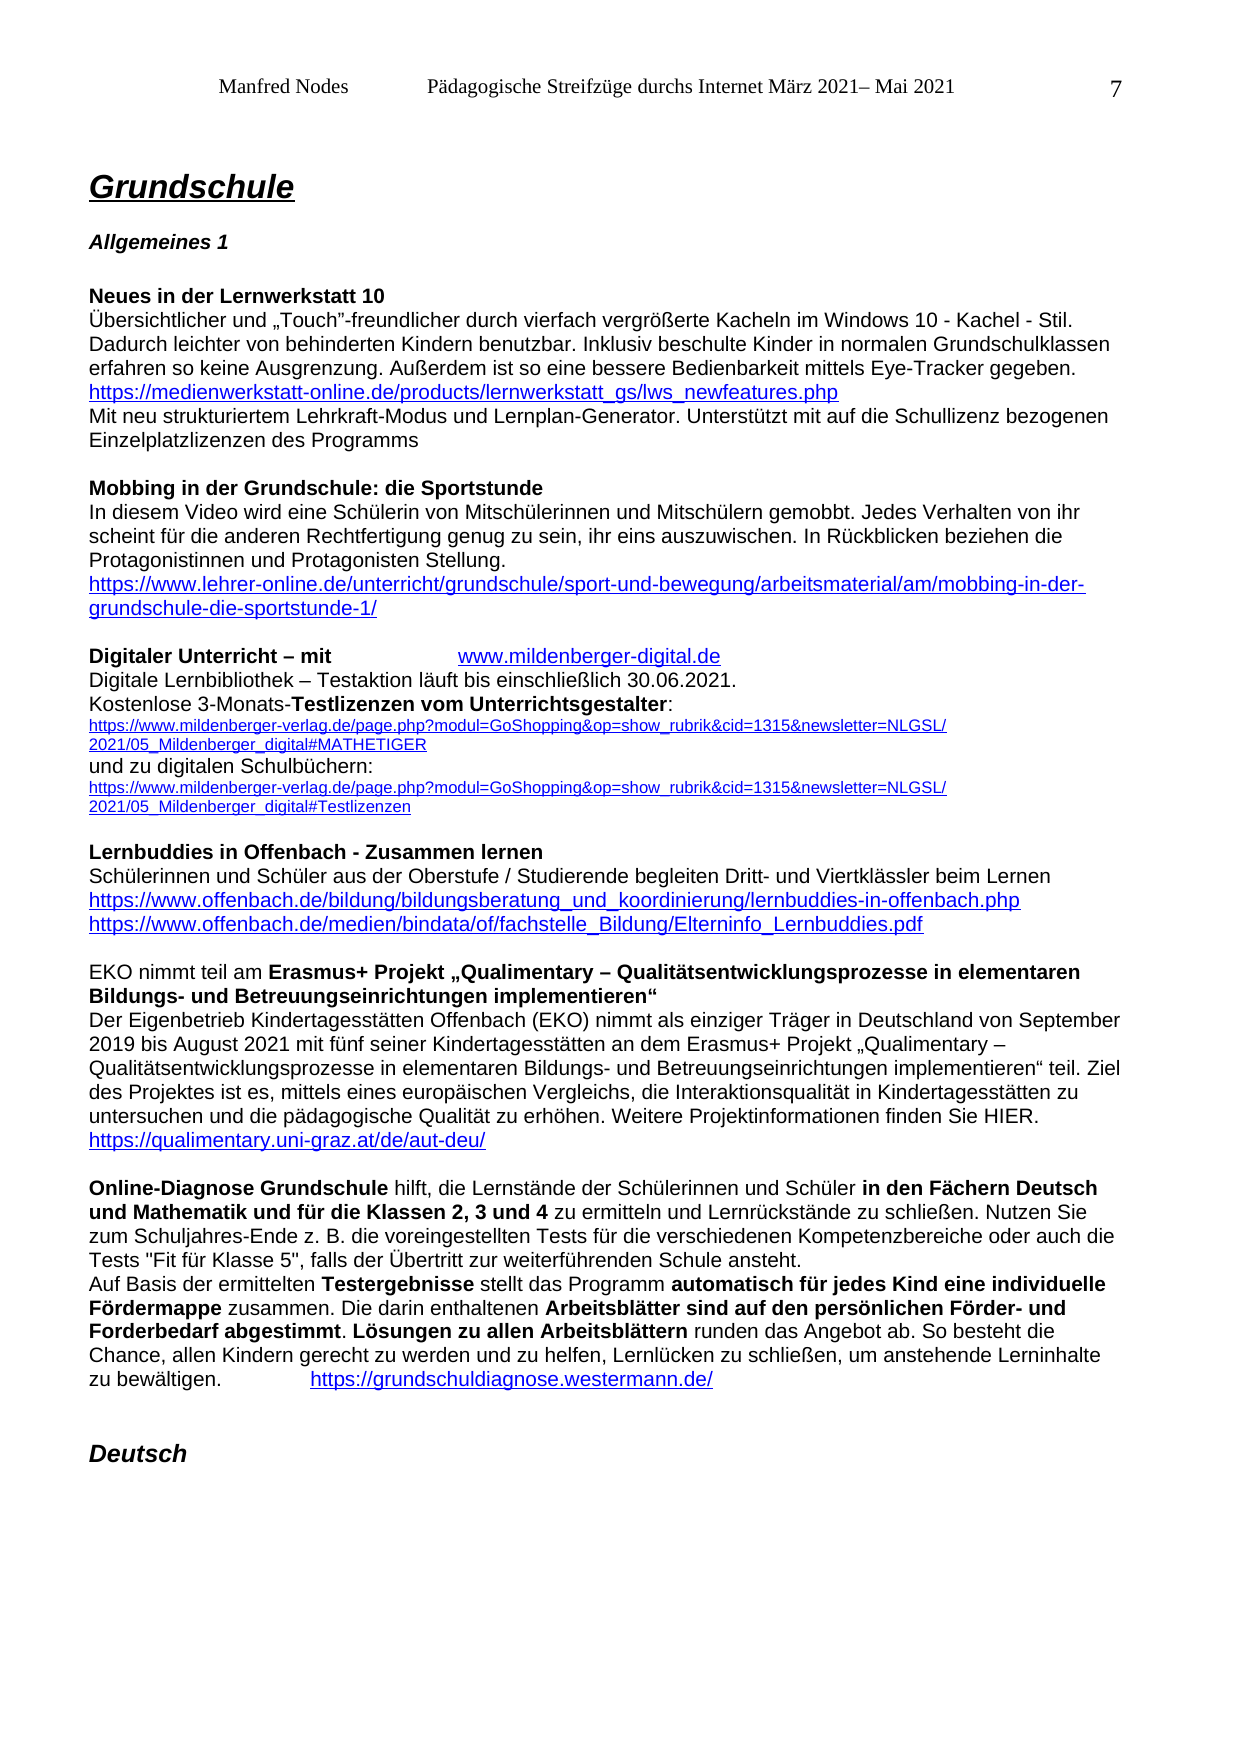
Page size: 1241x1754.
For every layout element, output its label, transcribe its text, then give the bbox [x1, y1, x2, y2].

text https://www.mildenberger-verlag.de/page.php?modul=GoShopping&op=show_rubrik&cid=1315&newsletter=NLGSL/2021/05_Mildenberger_digital#Testlizenzen [89, 778, 1122, 816]
text Mobbing in der Grundschule: die Sportstunde [89, 476, 1122, 500]
subtitle Grundschule [89, 167, 1122, 205]
text Schülerinnen und Schüler aus der Oberstufe / Studierende begleiten Dritt- und Viertklässler beim Lernen [89, 864, 1122, 888]
text Online-Diagnose Grundschule hilft, die Lernstände der Schülerinnen und Schüler in den Fächern Deutsch und Mathematik und für die Klassen 2, 3 und 4 zu ermitteln und Lernrückstände zu schließen. Nutzen Sie zum Schuljahres-Ende z. B. die voreingestellten Tests für die verschiedenen Kompetenzbereiche oder auch die Tests "Fit für Klasse 5", falls der Übertritt zur weiterführenden Schule ansteht. Auf Basis der ermittelten Testergebnisse stellt das Programm automatisch für jedes Kind eine individuelle Fördermappe zusammen. Die darin enthaltenen Arbeitsblätter sind auf den persönlichen Förder- und Forderbedarf abgestimmt. Lösungen zu allen Arbeitsblättern runden das Angebot ab. So besteht die Chance, allen Kindern gerecht zu werden und zu helfen, Lernlücken zu schließen, um anstehende Lerninhalte zu bewältigen. https://grundschuldiagnose.westermann.de/ [89, 1176, 1122, 1391]
text und zu digitalen Schulbüchern: [89, 754, 1122, 778]
text https://www.lehrer-online.de/unterricht/grundschule/sport-und-bewegung/arbeitsmaterial/am/mobbing-in-der-grundschule-die-sportstunde-1/ [89, 572, 1122, 620]
text https://www.offenbach.de/bildung/bildungsberatung_und_koordinierung/lernbuddies-in-offenbach.php [89, 888, 1122, 912]
text https://www.mildenberger-verlag.de/page.php?modul=GoShopping&op=show_rubrik&cid=1315&newsletter=NLGSL/2021/05_Mildenberger_digital#MATHETIGER [89, 716, 1122, 754]
text Digitaler Unterricht – mit www.mildenberger-digital.de [89, 644, 1122, 668]
text Lernbuddies in Offenbach - Zusammen lernen [89, 840, 1122, 864]
text Kostenlose 3-Monats-Testlizenzen vom Unterrichtsgestalter: [89, 692, 1122, 716]
text Neues in der Lernwerkstatt 10 [89, 284, 1122, 308]
text EKO nimmt teil am Erasmus+ Projekt „Qualimentary – Qualitätsentwicklungsprozesse in elementaren Bildungs- und Betreuungseinrichtungen implementieren“ [89, 960, 1122, 1008]
text Der Eigenbetrieb Kindertagesstätten Offenbach (EKO) nimmt als einziger Träger in Deutschland von September 2019 bis August 2021 mit fünf seiner Kindertagesstätten an dem Erasmus+ Projekt „Qualimentary – Qualitätsentwicklungsprozesse in elementaren Bildungs- und Betreuungseinrichtungen implementieren“ teil. Ziel des Projektes ist es, mittels eines europäischen Vergleichs, die Interaktionsqualität in Kindertagesstätten zu untersuchen und die pädagogische Qualität zu erhöhen. Weitere Projektinformationen finden Sie HIER. [89, 1008, 1122, 1128]
text https://qualimentary.uni-graz.at/de/aut-deu/ [89, 1128, 1122, 1152]
text https://www.offenbach.de/medien/bindata/of/fachstelle_Bildung/Elterninfo_Lernbuddies.pdf [89, 912, 1122, 936]
subtitle Deutsch [89, 1439, 1122, 1468]
text Digitale Lernbibliothek – Testaktion läuft bis einschließlich 30.06.2021. [89, 668, 1122, 692]
subtitle Allgemeines 1 [89, 230, 1122, 254]
text In diesem Video wird eine Schülerin von Mitschülerinnen und Mitschülern gemobbt. Jedes Verhalten von ihr scheint für die anderen Rechtfertigung genug zu sein, ihr eins auszuwischen. In Rückblicken beziehen die Protagonistinnen und Protagonisten Stellung. [89, 500, 1122, 572]
text https://medienwerkstatt-online.de/products/lernwerkstatt_gs/lws_newfeatures.php [89, 380, 1122, 404]
text Übersichtlicher und „Touch”-freundlicher durch vierfach vergrößerte Kacheln im Windows 10 - Kachel - Stil. Dadurch leichter von behinderten Kindern benutzbar. Inklusiv beschulte Kinder in normalen Grundschulklassen erfahren so keine Ausgrenzung. Außerdem ist so eine bessere Bedienbarkeit mittels Eye-Tracker gegeben. [89, 308, 1122, 380]
text Mit neu strukturiertem Lehrkraft-Modus und Lernplan-Generator. Unterstützt mit auf die Schullizenz bezogenen Einzelplatzlizenzen des Programms [89, 404, 1122, 452]
